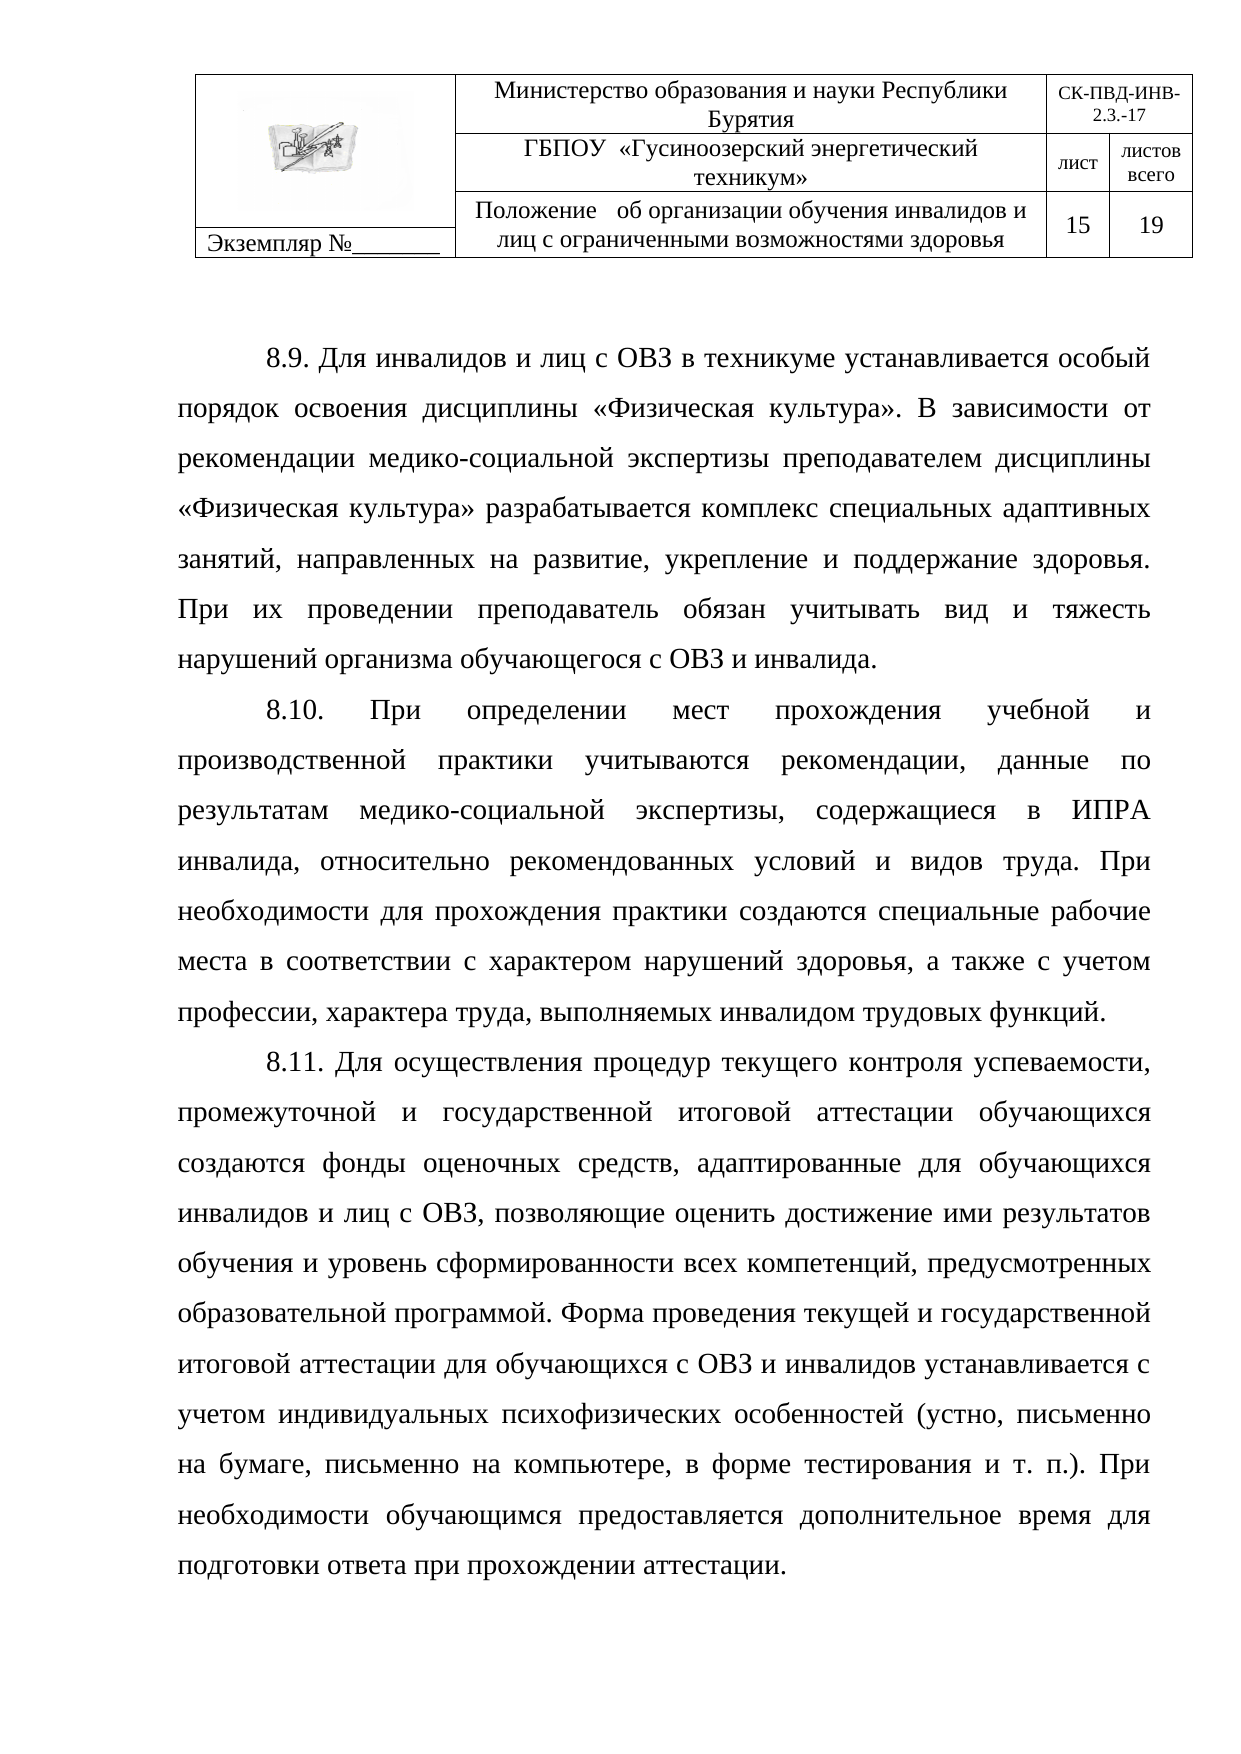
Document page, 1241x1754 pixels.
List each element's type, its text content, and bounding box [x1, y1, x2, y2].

text 8.11. Для осуществления процедур текущего контроля успеваемости, промежуточной и государственной итоговой аттестации обучающихся создаются фонды оценочных средств, адаптированные для обучающихся инвалидов и лиц с ОВЗ, позволяющие оценить достижение ими результатов обучения и уровень сформированности всех компетенций, предусмотренных образовательной программой. Форма проведения текущей и государственной итоговой аттестации для обучающихся с ОВЗ и инвалидов устанавливается с учетом индивидуальных психофизических особенностей (устно, письменно на бумаге, письменно на компьютере, в форме тестирования и т. п.). При необходимости обучающимся предоставляется дополнительное время для подготовки ответа при прохождении аттестации. [177, 1044, 1152, 1581]
picture [237, 91, 414, 211]
text 8.10. При определении мест прохождения учебной и производственной практики учитываются рекомендации, данные по результатам медико-социальной экспертизы, содержащиеся в ИПРА инвалида, относительно рекомендованных условий и видов труда. При необходимости для прохождения практики создаются специальные рабочие места в соответствии с характером нарушений здоровья, а также с учетом профессии, характера труда, выполняемых инвалидом трудовых функций. [177, 692, 1152, 1027]
text 8.9. Для инвалидов и лиц с ОВЗ в техникуме устанавливается особый порядок освоения дисциплины «Физическая культура». В зависимости от рекомендации медико-социальной экспертизы преподавателем дисциплины «Физическая культура» разрабатывается комплекс специальных адаптивных занятий, направленных на развитие, укрепление и поддержание здоровья. При их проведении преподаватель обязан учитывать вид и тяжесть нарушений организма обучающегося с ОВЗ и инвалида. [177, 340, 1152, 675]
